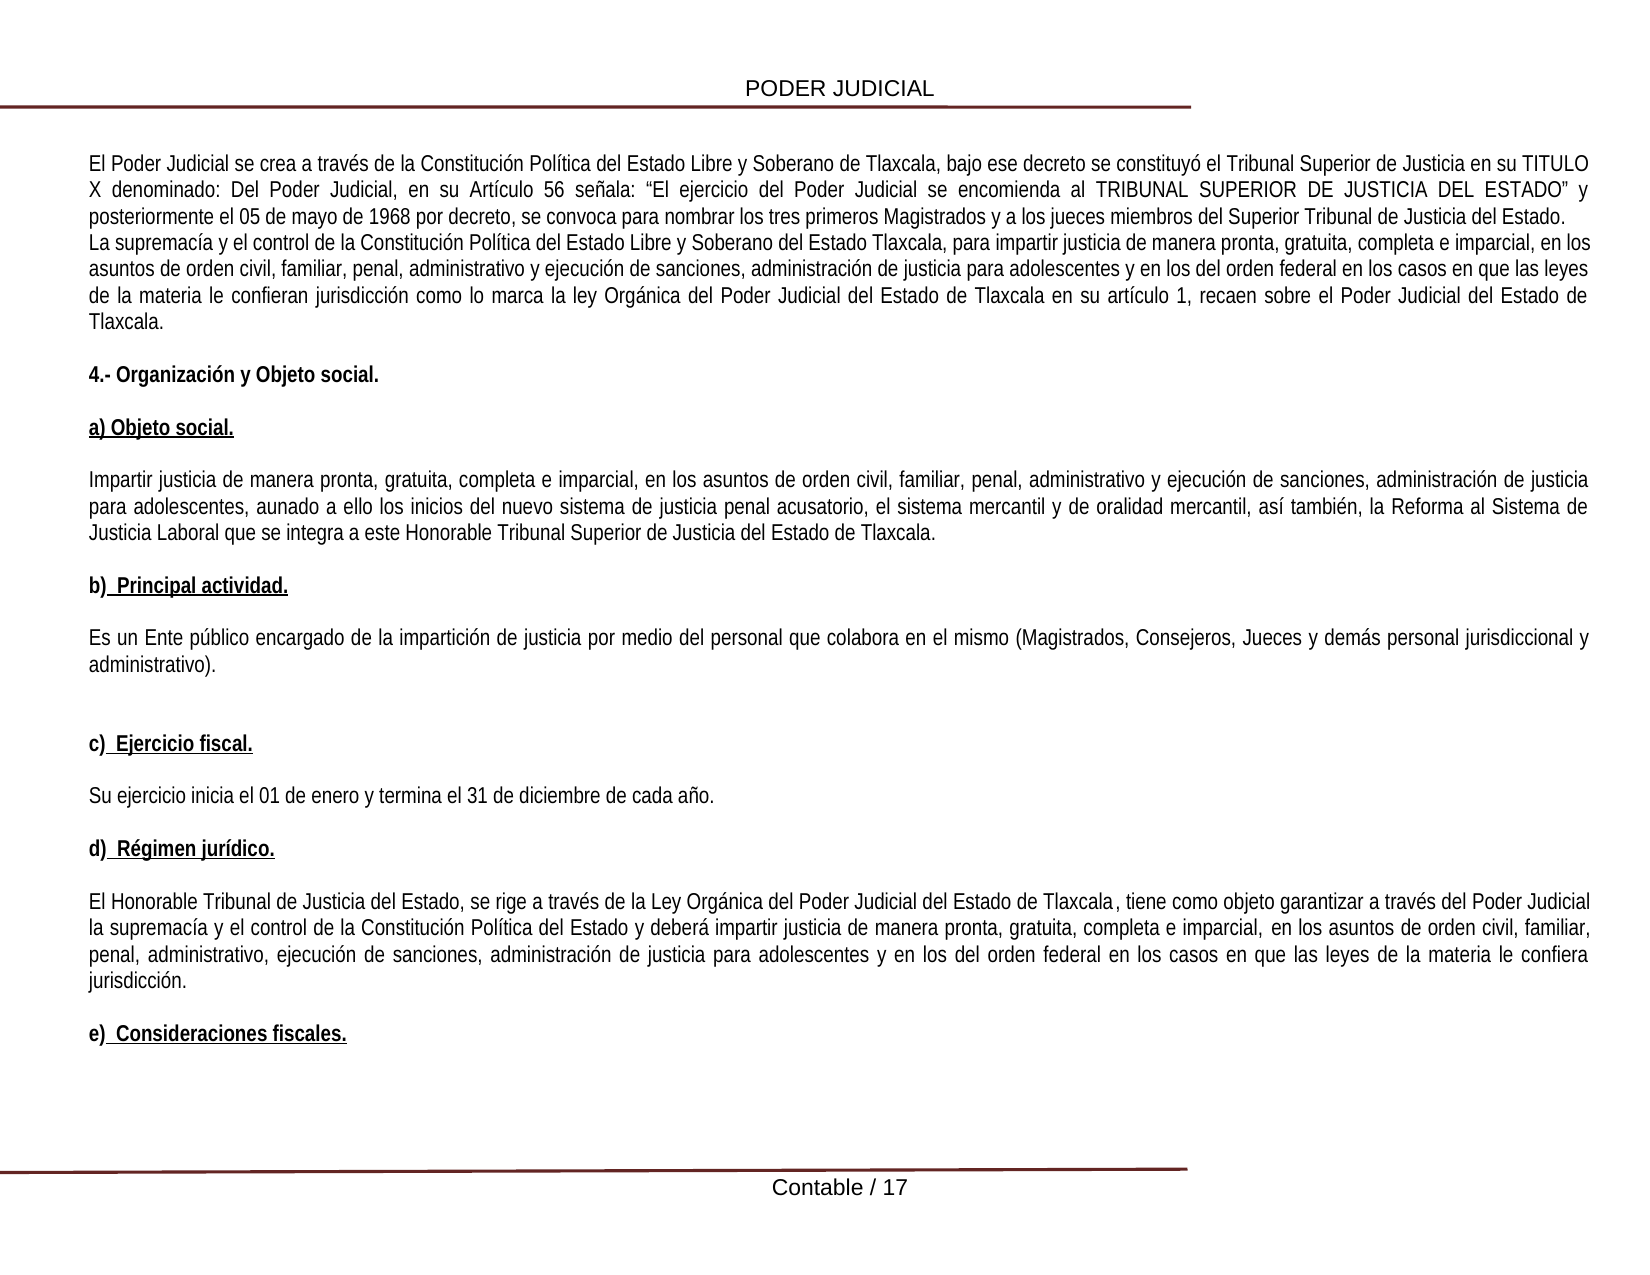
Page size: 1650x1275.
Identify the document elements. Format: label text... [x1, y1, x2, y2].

text El Poder Judicial se crea a través de la Constitución Política del Estado Libre y Soberano de Tlaxcala, bajo ese decreto se constituyó el Tribunal Superior de Justicia en su TITULO X denominado: Del Poder Judicial, en su Artículo 56 señala: “El ejercicio del Poder Judicial se encomienda al TRIBUNAL SUPERIOR DE JUSTICIA DEL ESTADO” y posteriormente el 05 de mayo de 1968 por decreto, se convoca para nombrar los tres primeros Magistrados y a los jueces miembros del Superior Tribunal de Justicia del Estado. [89, 150, 1591, 229]
text a) Objeto social. [89, 413, 1591, 440]
text La supremacía y el control de la Constitución Política del Estado Libre y Soberano del Estado Tlaxcala, para impartir justicia de manera pronta, gratuita, completa e imparcial, en los asuntos de orden civil, familiar, penal, administrativo y ejecución de sanciones, administración de justicia para adolescentes y en los del orden federal en los casos en que las leyes de la materia le confieran jurisdicción como lo marca la ley Orgánica del Poder Judicial del Estado de Tlaxcala en su artículo 1, recaen sobre el Poder Judicial del Estado de Tlaxcala. [89, 229, 1591, 334]
text 4.- Organización y Objeto social. [89, 361, 1591, 387]
text El Honorable Tribunal de Justicia del Estado, se rige a través de la Ley Orgánica del Poder Judicial del Estado de Tlaxcala, tiene como objeto garantizar a través del Poder Judicial la supremacía y el control de la Constitución Política del Estado y deberá impartir justicia de manera pronta, gratuita, completa e imparcial, en los asuntos de orden civil, familiar, penal, administrativo, ejecución de sanciones, administración de justicia para adolescentes y en los del orden federal en los casos en que las leyes de la materia le confiera jurisdicción. [89, 888, 1591, 993]
text Su ejercicio inicia el 01 de enero y termina el 31 de diciembre de cada año. [89, 782, 1591, 809]
text d) Régimen jurídico. [89, 835, 1591, 862]
text c) Ejercicio fiscal. [89, 730, 1591, 756]
text Es un Ente público encargado de la impartición de justicia por medio del personal que colabora en el mismo (Magistrados, Consejeros, Jueces y demás personal jurisdiccional y administrativo). [89, 624, 1591, 677]
text Impartir justicia de manera pronta, gratuita, completa e imparcial, en los asuntos de orden civil, familiar, penal, administrativo y ejecución de sanciones, administración de justicia para adolescentes, aunado a ello los inicios del nuevo sistema de justicia penal acusatorio, el sistema mercantil y de oralidad mercantil, así también, la Reforma al Sistema de Justicia Laboral que se integra a este Honorable Tribunal Superior de Justicia del Estado de Tlaxcala. [89, 466, 1591, 545]
text e) Consideraciones fiscales. [89, 1020, 1591, 1046]
text b) Principal actividad. [89, 572, 1591, 598]
